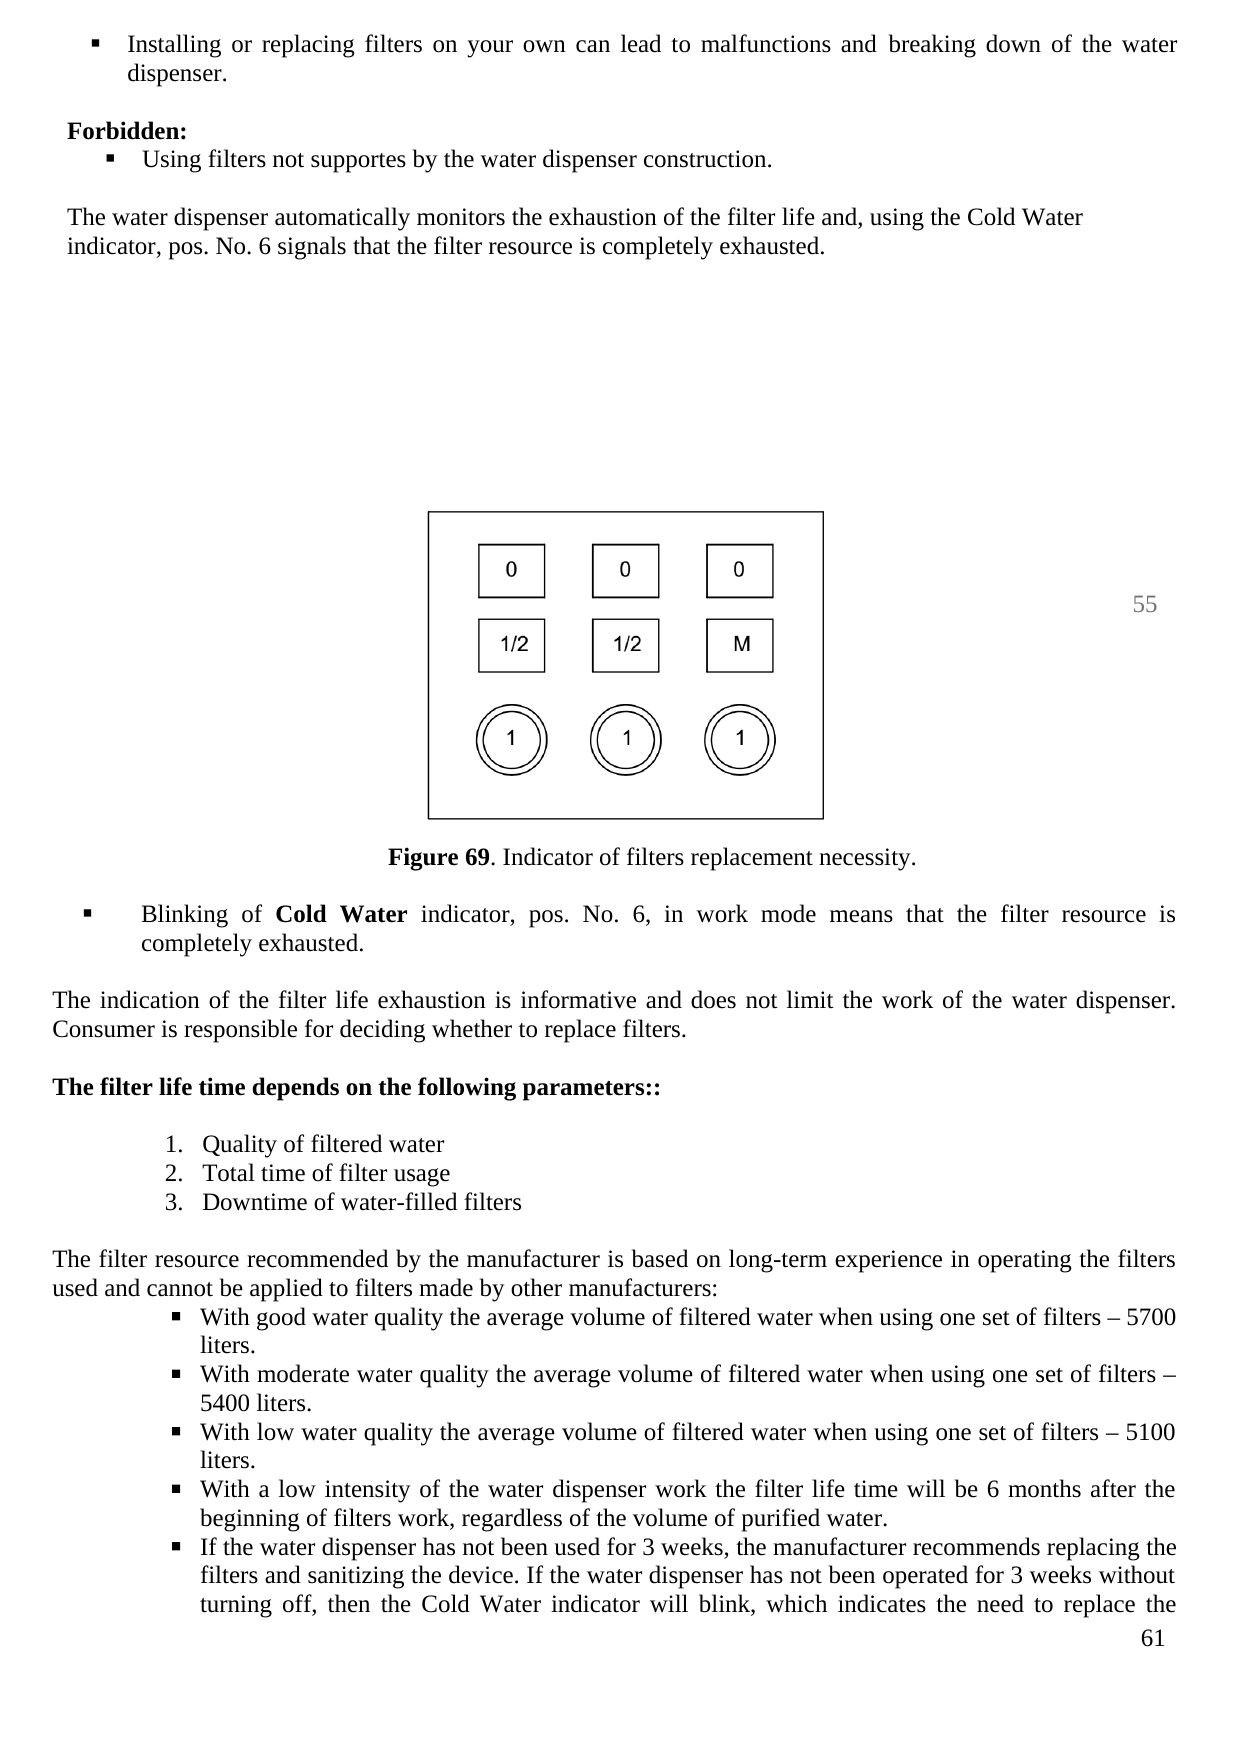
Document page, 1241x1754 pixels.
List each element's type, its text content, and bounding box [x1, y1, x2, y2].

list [170, 1532, 1178, 1618]
text The filter life time depends on the following parameters:: [52, 1072, 1178, 1101]
list Installing or replacing filters on your own can lead to malfunctions and breaking down of the water dispenser. [89, 29, 1178, 87]
list With good water quality the average volume of filtered water when using one set of filters – 5700 liters. [170, 1302, 1178, 1359]
text The indication of the filter life exhaustion is informative and does not limit the work of the water dispenser. Consumer is responsible for deciding whether to replace filters. [52, 986, 1178, 1043]
list Blinking of Cold Water indicator, pos. No. 6, in work mode means that the filter resource is completely exhausted. [82, 899, 1178, 957]
list With low water quality the average volume of filtered water when using one set of filters – 5100 liters. [170, 1417, 1178, 1474]
list Using filters not supportes by the water dispenser construction. [104, 144, 1178, 173]
text The water dispenser automatically monitors the exhaustion of the filter life and, using the Cold Water indicator, pos. No. 6 signals that the filter resource is completely exhausted. [67, 202, 1178, 259]
list Downtime of water-filled filters [164, 1187, 1178, 1216]
text Figure 69. Indicator of filters replacement necessity. [127, 842, 1178, 871]
list Quality of filtered water [164, 1129, 1178, 1158]
text The filter resource recommended by the manufacturer is based on long-term experience in operating the filters used and cannot be applied to filters made by other manufacturers: [52, 1244, 1178, 1302]
list With moderate water quality the average volume of filtered water when using one set of filters – 5400 liters. [170, 1359, 1178, 1417]
picture [416, 498, 834, 826]
list Total time of filter usage [164, 1158, 1178, 1187]
text Forbidden: [67, 116, 1178, 144]
list With a low intensity of the water dispenser work the filter life time will be 6 months after the beginning of filters work, regardless of the volume of purified water. [170, 1474, 1178, 1532]
